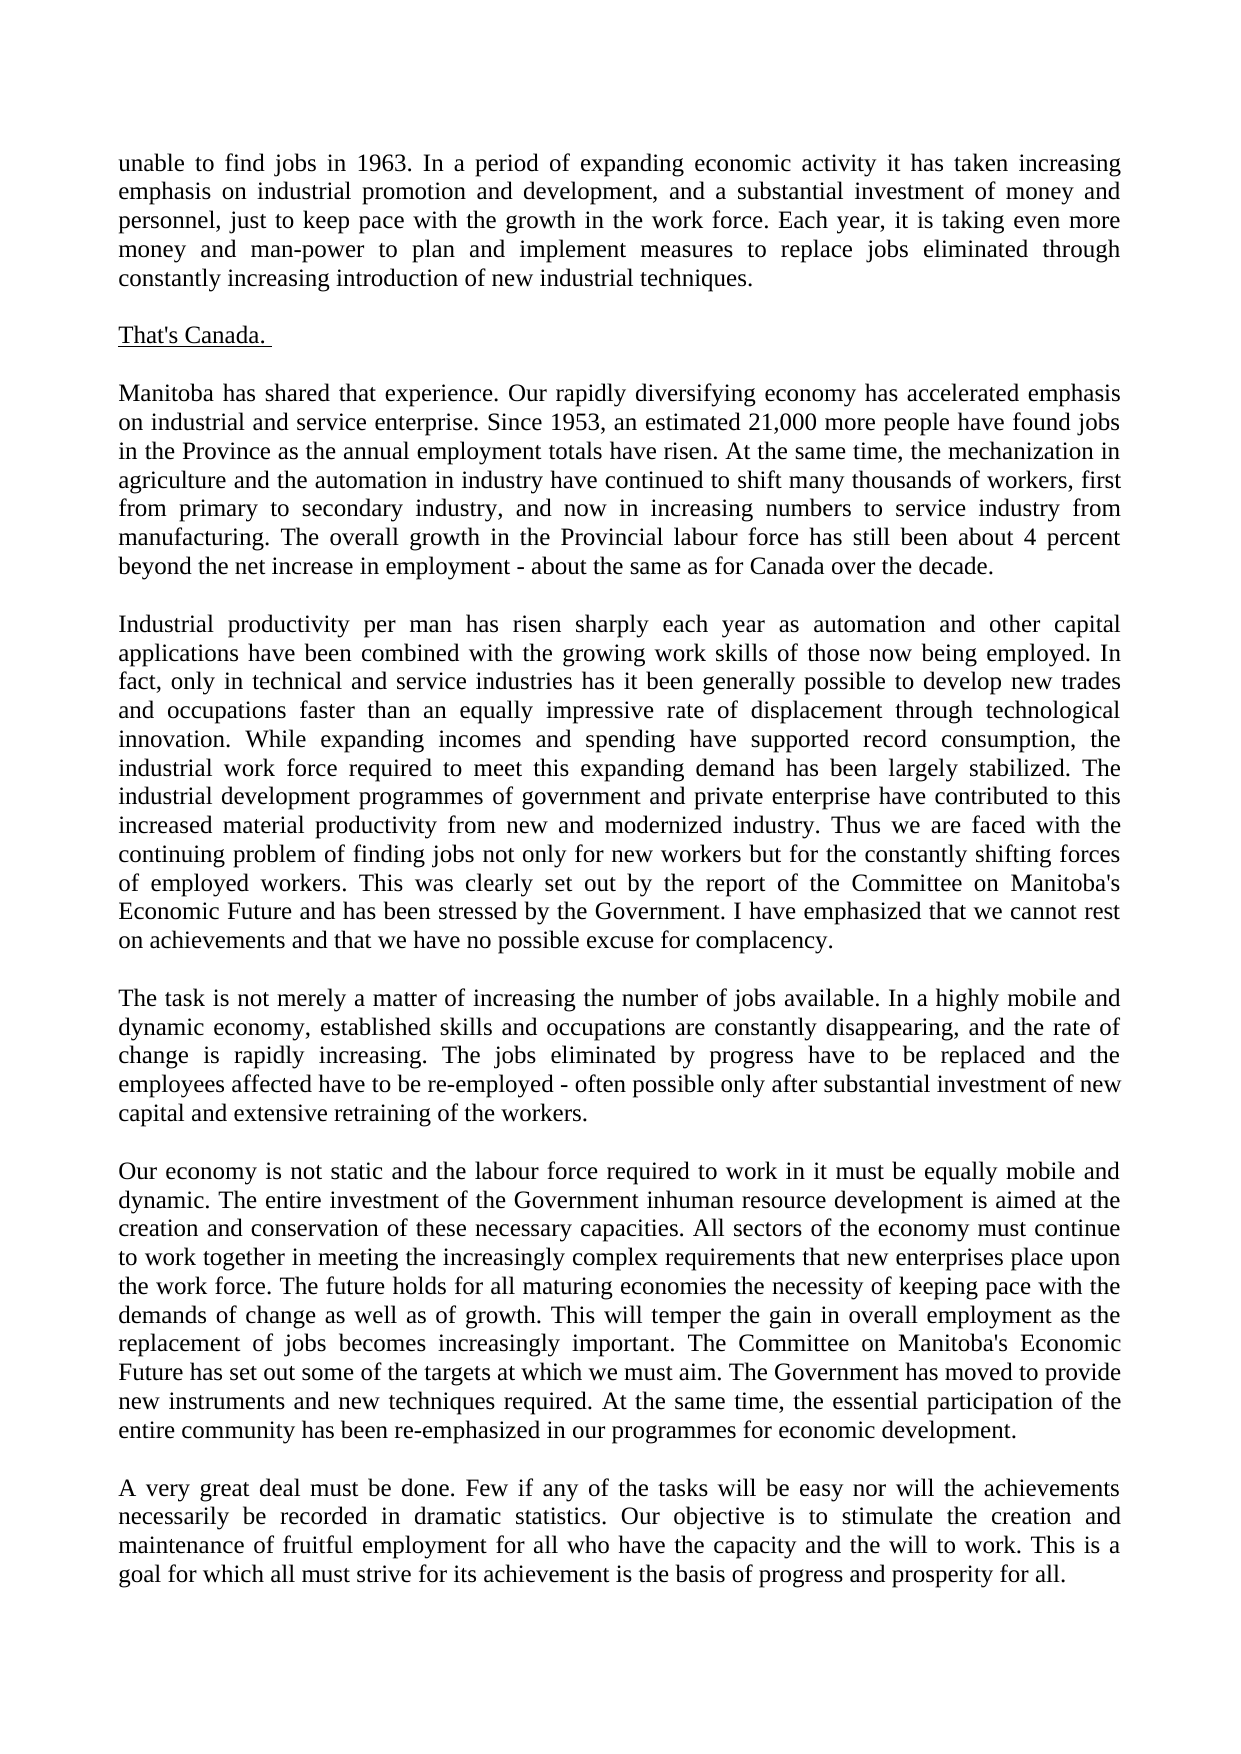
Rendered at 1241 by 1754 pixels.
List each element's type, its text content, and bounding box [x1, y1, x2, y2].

text Industrial productivity per man has risen sharply each year as automation and other capital applications have been combined with the growing work skills of those now being employed. In fact, only in technical and service industries has it been generally possible to develop new trades and occupations faster than an equally impressive rate of displacement through technological innovation. While expanding incomes and spending have supported record consumption, the industrial work force required to meet this expanding demand has been largely stabilized. The industrial development programmes of government and private enterprise have contributed to this increased material productivity from new and modernized industry. Thus we are faced with the continuing problem of finding jobs not only for new workers but for the constantly shifting forces of employed workers. This was clearly set out by the report of the Committee on Manitoba's Economic Future and has been stressed by the Government. I have emphasized that we cannot rest on achievements and that we have no possible excuse for complacency. [118, 609, 1122, 954]
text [118, 148, 1122, 291]
text The task is not merely a matter of increasing the number of jobs available. In a highly mobile and dynamic economy, established skills and occupations are constantly disappearing, and the rate of change is rapidly increasing. The jobs eliminated by progress have to be replaced and the employees affected have to be re-employed - often possible only after substantial investment of new capital and extensive retraining of the workers. [118, 983, 1122, 1127]
text Manitoba has shared that experience. Our rapidly diversifying economy has accelerated emphasis on industrial and service enterprise. Since 1953, an estimated 21,000 more people have found jobs in the Province as the annual employment totals have risen. At the same time, the mechanization in agriculture and the automation in industry have continued to shift many thousands of workers, first from primary to secondary industry, and now in increasing numbers to service industry from manufacturing. The overall growth in the Provincial labour force has still been about 4 percent beyond the net increase in employment - about the same as for Canada over the decade. [118, 378, 1122, 580]
text Our economy is not static and the labour force required to work in it must be equally mobile and dynamic. The entire investment of the Government inhuman resource development is aimed at the creation and conservation of these necessary capacities. All sectors of the economy must continue to work together in meeting the increasingly complex requirements that new enterprises place upon the work force. The future holds for all maturing economies the necessity of keeping pace with the demands of change as well as of growth. This will temper the gain in overall employment as the replacement of jobs becomes increasingly important. The Committee on Manitoba's Economic Future has set out some of the targets at which we must aim. The Government has moved to provide new instruments and new techniques required. At the same time, the essential participation of the entire community has been re-emphasized in our programmes for economic development. [118, 1156, 1122, 1443]
text A very great deal must be done. Few if any of the tasks will be easy nor will the achievements necessarily be recorded in dramatic statistics. Our objective is to stimulate the creation and maintenance of fruitful employment for all who have the capacity and the will to work. This is a goal for which all must strive for its achievement is the basis of progress and prosperity for all. [118, 1473, 1122, 1588]
text That's Canada. [118, 321, 1122, 349]
